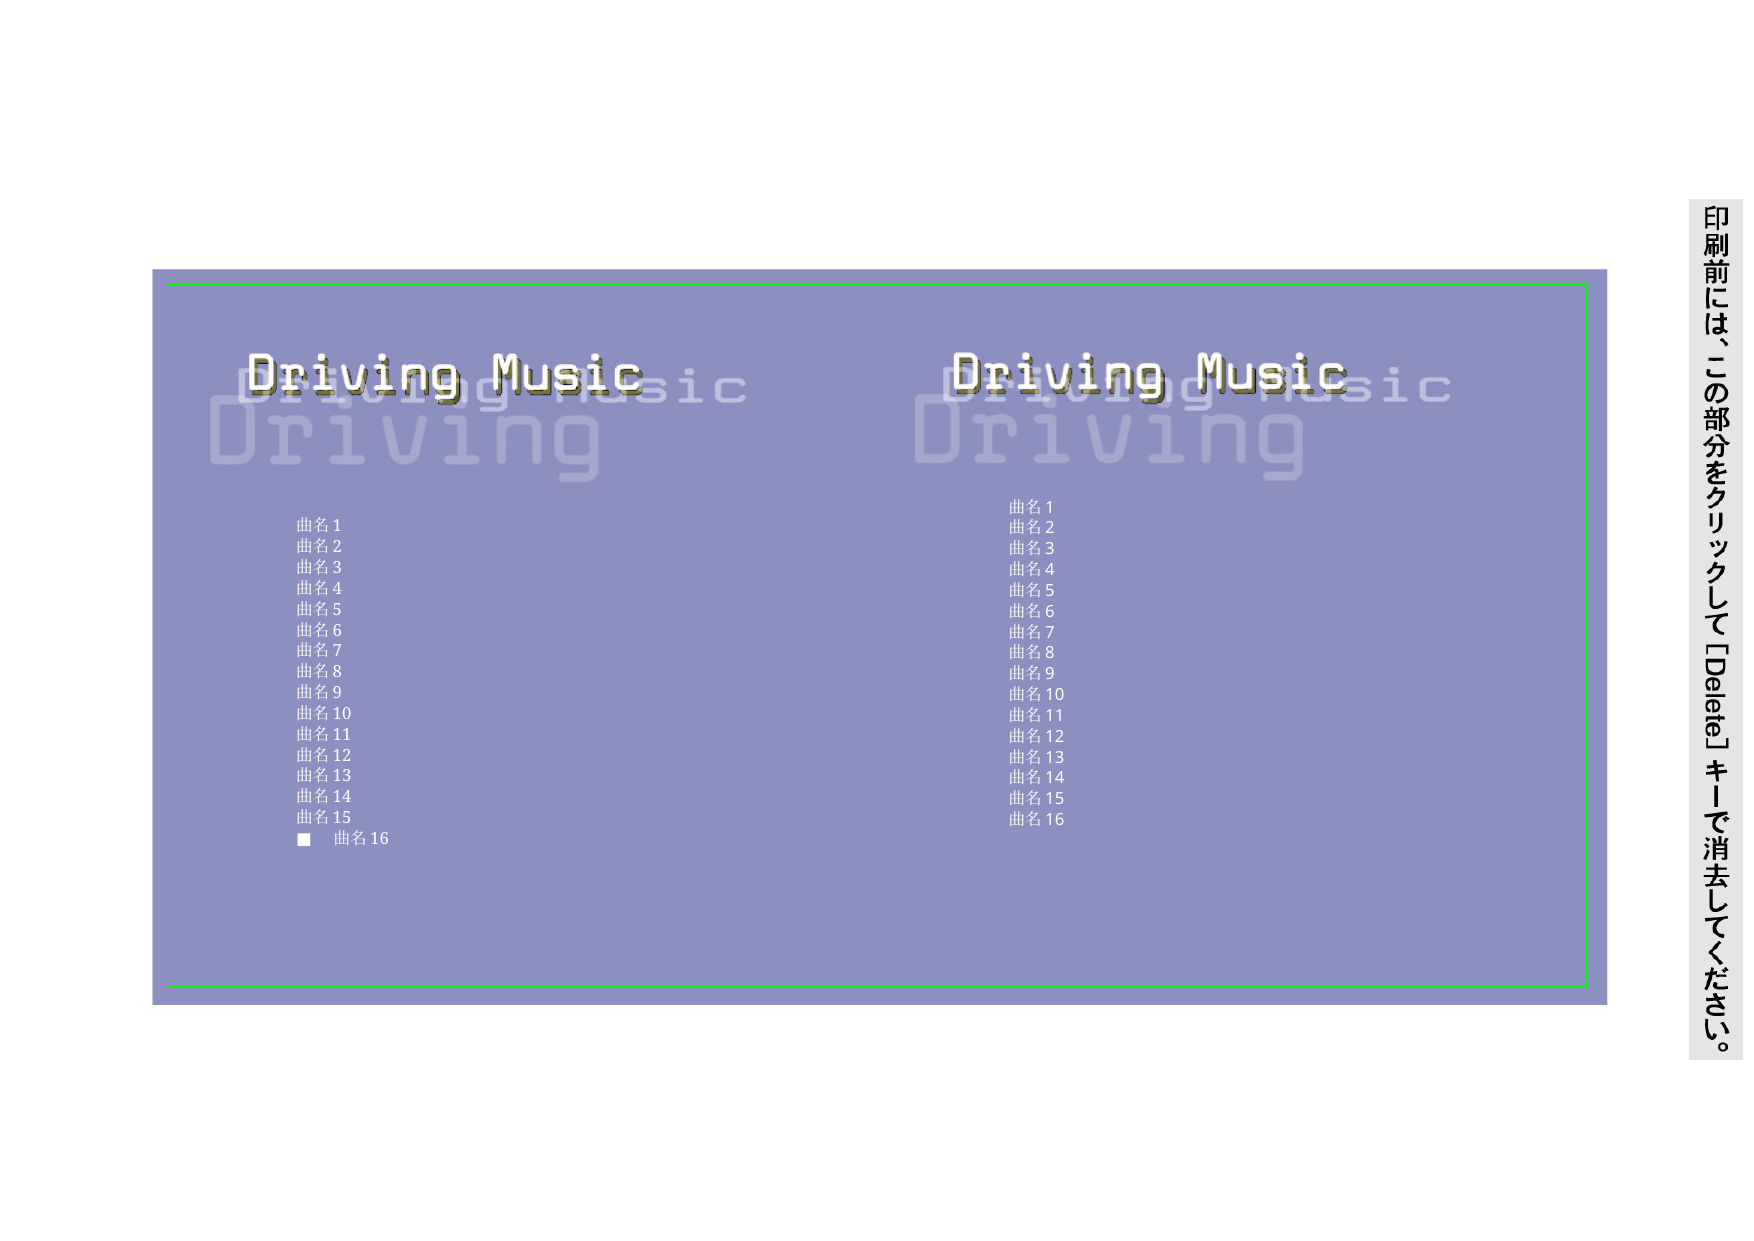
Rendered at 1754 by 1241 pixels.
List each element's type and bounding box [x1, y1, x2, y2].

picture [1689, 199, 1743, 1060]
picture [143, 260, 1616, 1014]
